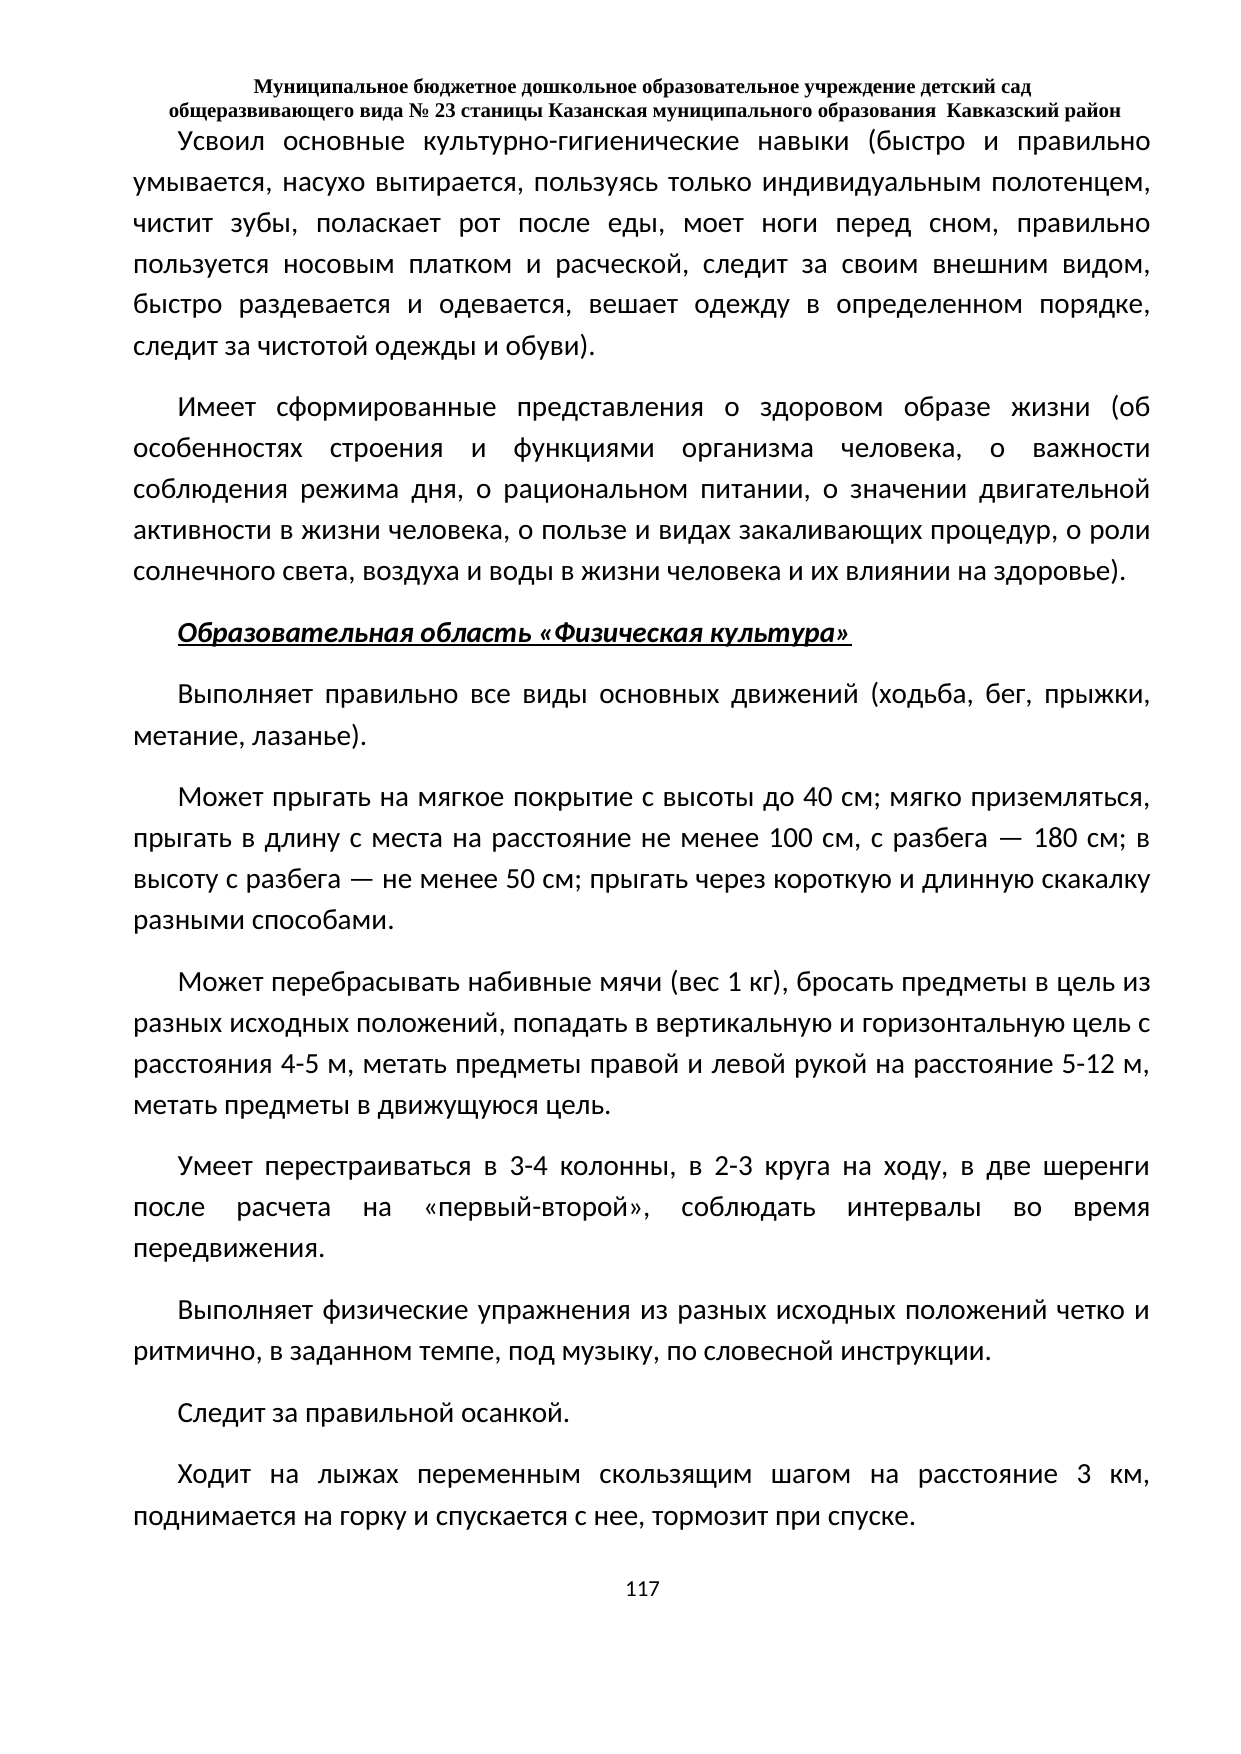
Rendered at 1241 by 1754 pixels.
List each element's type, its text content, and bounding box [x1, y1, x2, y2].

text Выполняет правильно все виды основных движений (ходьба, бег, прыжки, метание, лазанье). [133, 676, 1152, 752]
text Имеет сформированные представления о здоровом образе жизни (об особенностях строения и функциями организма человека, о важности соблюдения режима дня, о рациональном питании, о значении двигательной активности в жизни человека, о пользе и видах закаливающих процедур, о роли солнечного света, воздуха и воды в жизни человека и их влиянии на здоровье). [133, 388, 1152, 588]
text Может перебрасывать набивные мячи (вес 1 кг), бросать предметы в цель из разных исходных положений, попадать в вертикальную и горизонтальную цель с расстояния 4-5 м, метать предметы правой и левой рукой на расстояние 5-12 м, метать предметы в движущуюся цель. [133, 963, 1152, 1121]
text Умеет перестраиваться в 3-4 колонны, в 2-3 круга на ходу, в две шеренги после расчета на «первый-второй», соблюдать интервалы во время передвижения. [133, 1147, 1152, 1265]
text Усвоил основные культурно-гигиенические навыки (быстро и правильно умывается, насухо вытирается, пользуясь только индивидуальным полотенцем, чистит зубы, поласкает рот после еды, моет ноги перед сном, правильно пользуется носовым платком и расческой, следит за своим внешним видом, быстро раздевается и одевается, вешает одежду в определенном порядке, следит за чистотой одежды и обуви). [133, 122, 1152, 362]
text Ходит на лыжах переменным скользящим шагом на расстояние 3 км, поднимается на горку и спускается с нее, тормозит при спуске. [133, 1456, 1152, 1532]
text Образовательная область «Физическая культура» [133, 614, 1152, 649]
text Выполняет физические упражнения из разных исходных положений четко и ритмично, в заданном темпе, под музыку, по словесной инструкции. [133, 1291, 1152, 1368]
text Может прыгать на мягкое покрытие с высоты до 40 см; мягко приземляться, прыгать в длину с места на расстояние не менее 100 см, с разбега — 180 см; в высоту с разбега — не менее 50 см; прыгать через короткую и длинную скакалку разными способами. [133, 778, 1152, 937]
text Следит за правильной осанкой. [133, 1394, 1152, 1429]
